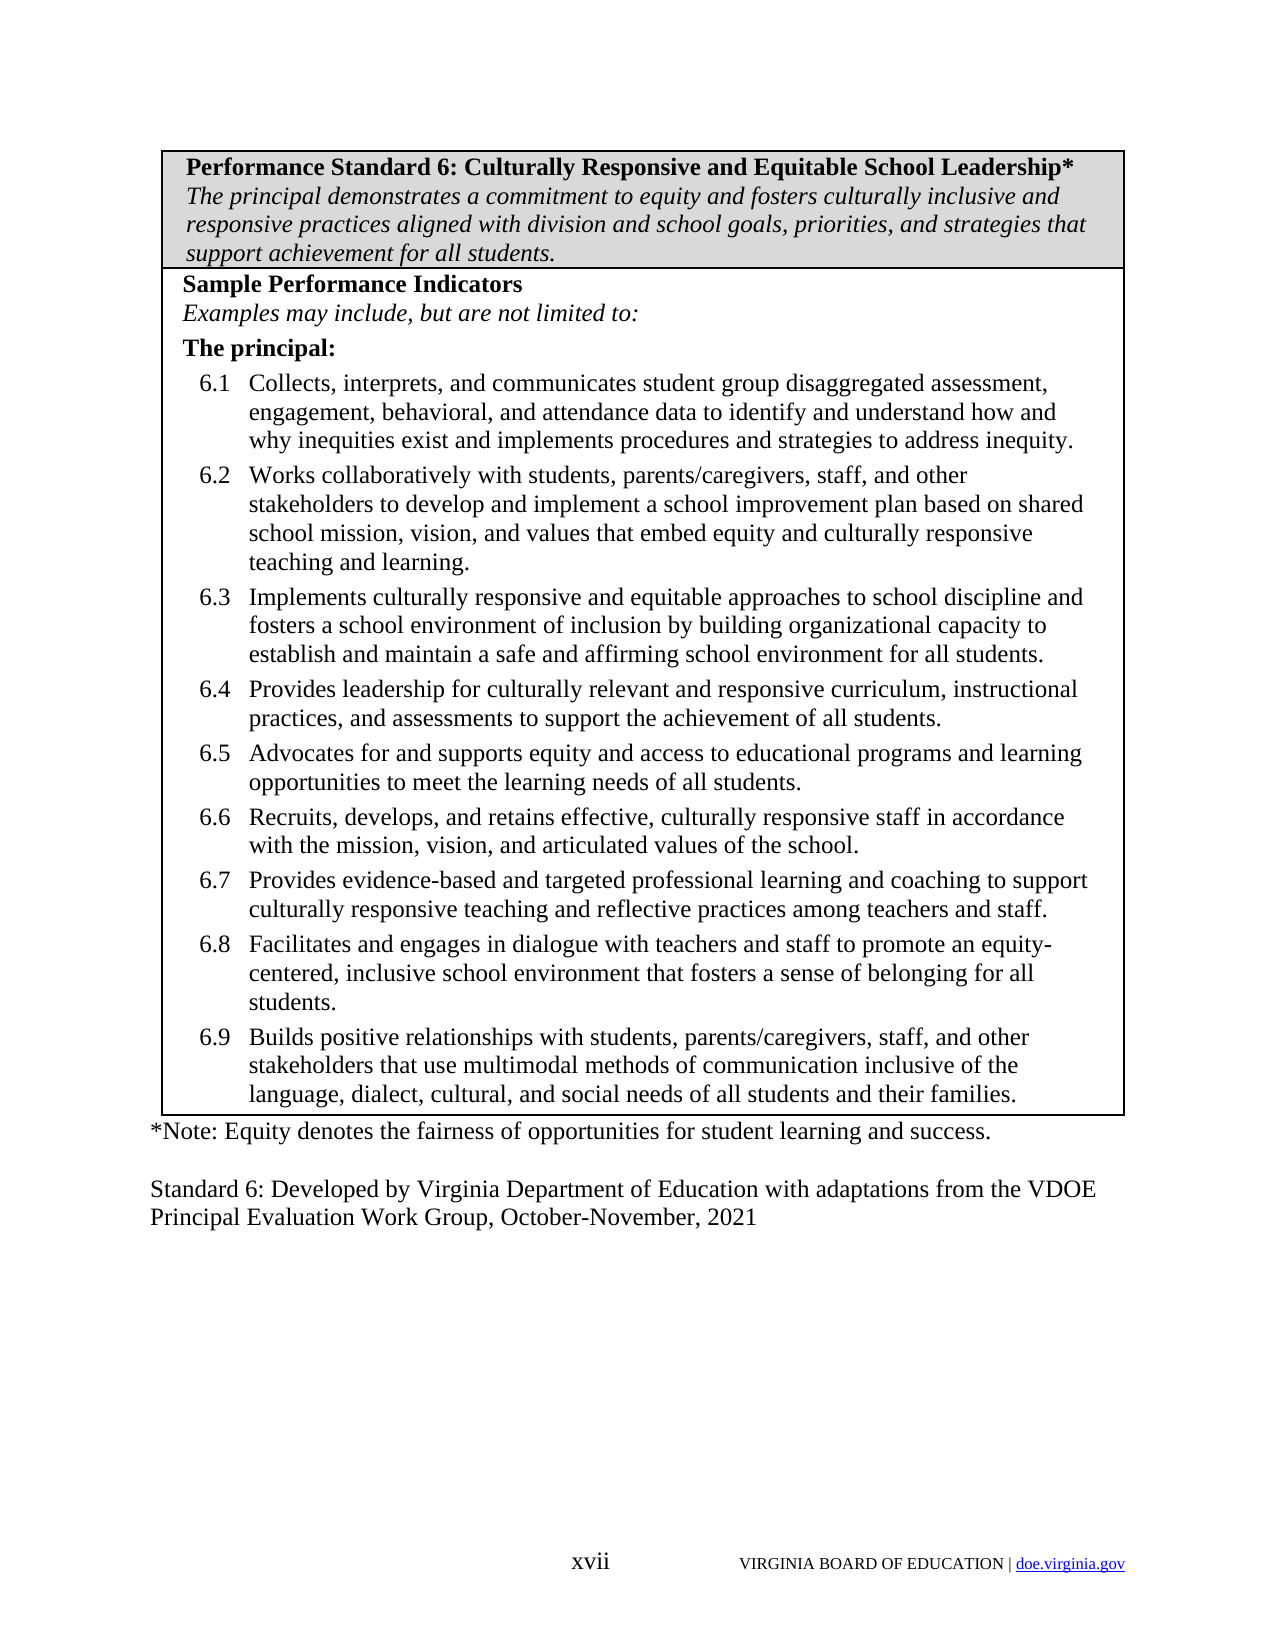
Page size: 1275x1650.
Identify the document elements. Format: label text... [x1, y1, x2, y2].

table_header Performance Standard 6: Culturally Responsive and Equitable School Leadership* The principal demonstrates a commitment to equity and fosters culturally inclusive and responsive practices aligned with division and school goals, priorities, and strategies that support achievement for all students. [163, 152, 1123, 267]
text Standard 6: Developed by Virginia Department of Education with adaptations from the VDOE Principal Evaluation Work Group, October-November, 2021 [150, 1174, 1125, 1231]
table_cell The principal: [163, 333, 1123, 368]
table_cell Sample Performance Indicators Examples may include, but are not limited to: [163, 269, 1123, 333]
table_cell 6.1 Collects, interprets, and communicates student group disaggregated assessment, engagement, behavioral, and attendance data to identify and understand how and why inequities exist and implements procedures and strategies to address inequity. 6.2 Works collaboratively with students, parents/caregivers, staff, and other stakeholders to develop and implement a school improvement plan based on shared school mission, vision, and values that embed equity and culturally responsive teaching and learning. 6.3 Implements culturally responsive and equitable approaches to school discipline and fosters a school environment of inclusion by building organizational capacity to establish and maintain a safe and affirming school environment for all students. 6.4 Provides leadership for culturally relevant and responsive curriculum, instructional practices, and assessments to support the achievement of all students. 6.5 Advocates for and supports equity and access to educational programs and learning opportunities to meet the learning needs of all students. 6.6 Recruits, develops, and retains effective, culturally responsive staff in accordance with the mission, vision, and articulated values of the school. 6.7 Provides evidence-based and targeted professional learning and coaching to support culturally responsive teaching and reflective practices among teachers and staff. 6.8 Facilitates and engages in dialogue with teachers and staff to promote an equity-centered, inclusive school environment that fosters a sense of belonging for all students. 6.9 Builds positive relationships with students, parents/caregivers, staff, and other stakeholders that use multimodal methods of communication inclusive of the language, dialect, cultural, and social needs of all students and their families. [163, 368, 1123, 1114]
text *Note: Equity denotes the fairness of opportunities for student learning and success. [150, 1116, 1125, 1145]
